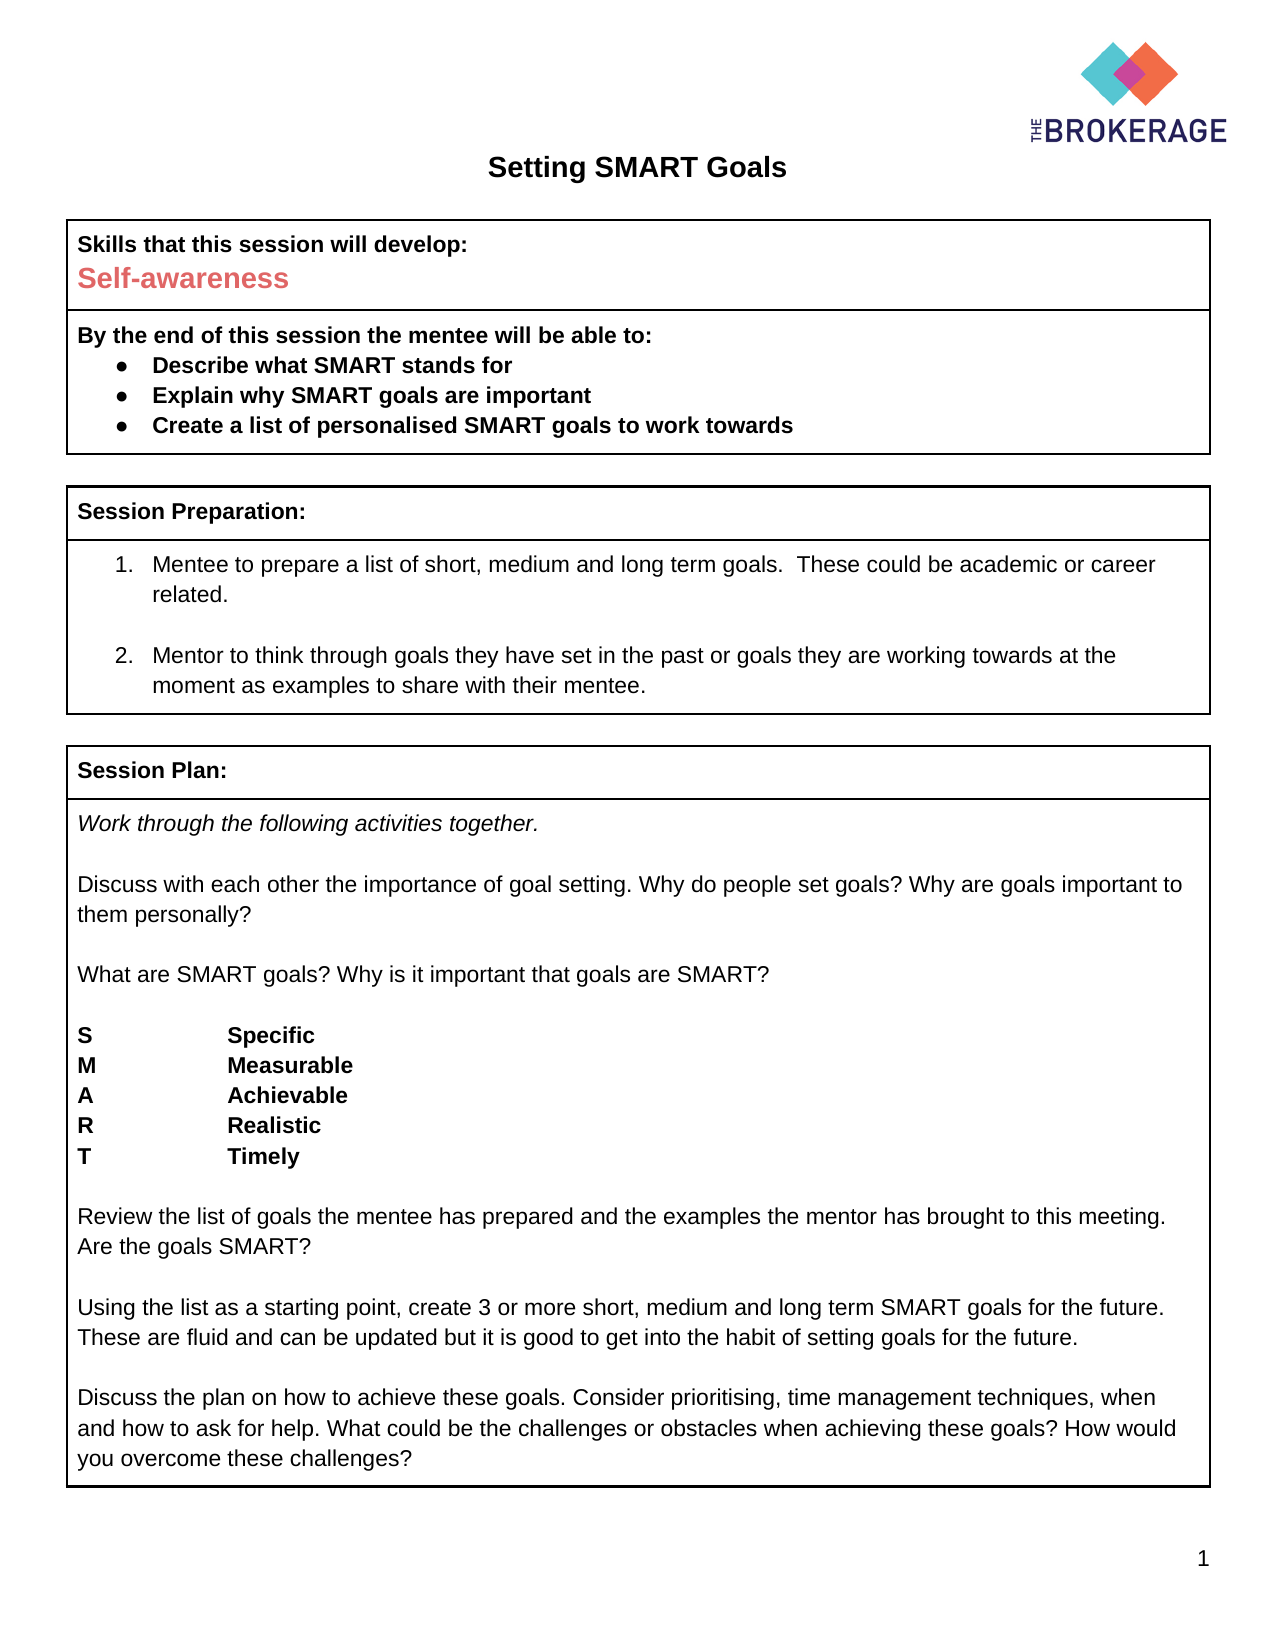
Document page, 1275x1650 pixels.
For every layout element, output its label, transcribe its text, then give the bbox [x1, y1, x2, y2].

table_header Skills that this session will develop: Self-awareness [68, 221, 1209, 309]
table_cell Mentee to prepare a list of short, medium and long term goals. These could be academic or career related. Mentor to think through goals they have set in the past or goals they are working towards at the moment as examples to share with their mentee. [68, 541, 1209, 712]
text Setting SMART Goals [66, 150, 1209, 183]
table_cell By the end of this session the mentee will be able to: Describe what SMART stands for Explain why SMART goals are important Create a list of personalised SMART goals to work towards [68, 311, 1209, 453]
table_header Session Preparation: [68, 488, 1209, 538]
table_header Session Plan: [68, 747, 1209, 798]
picture [1022, 34, 1235, 150]
